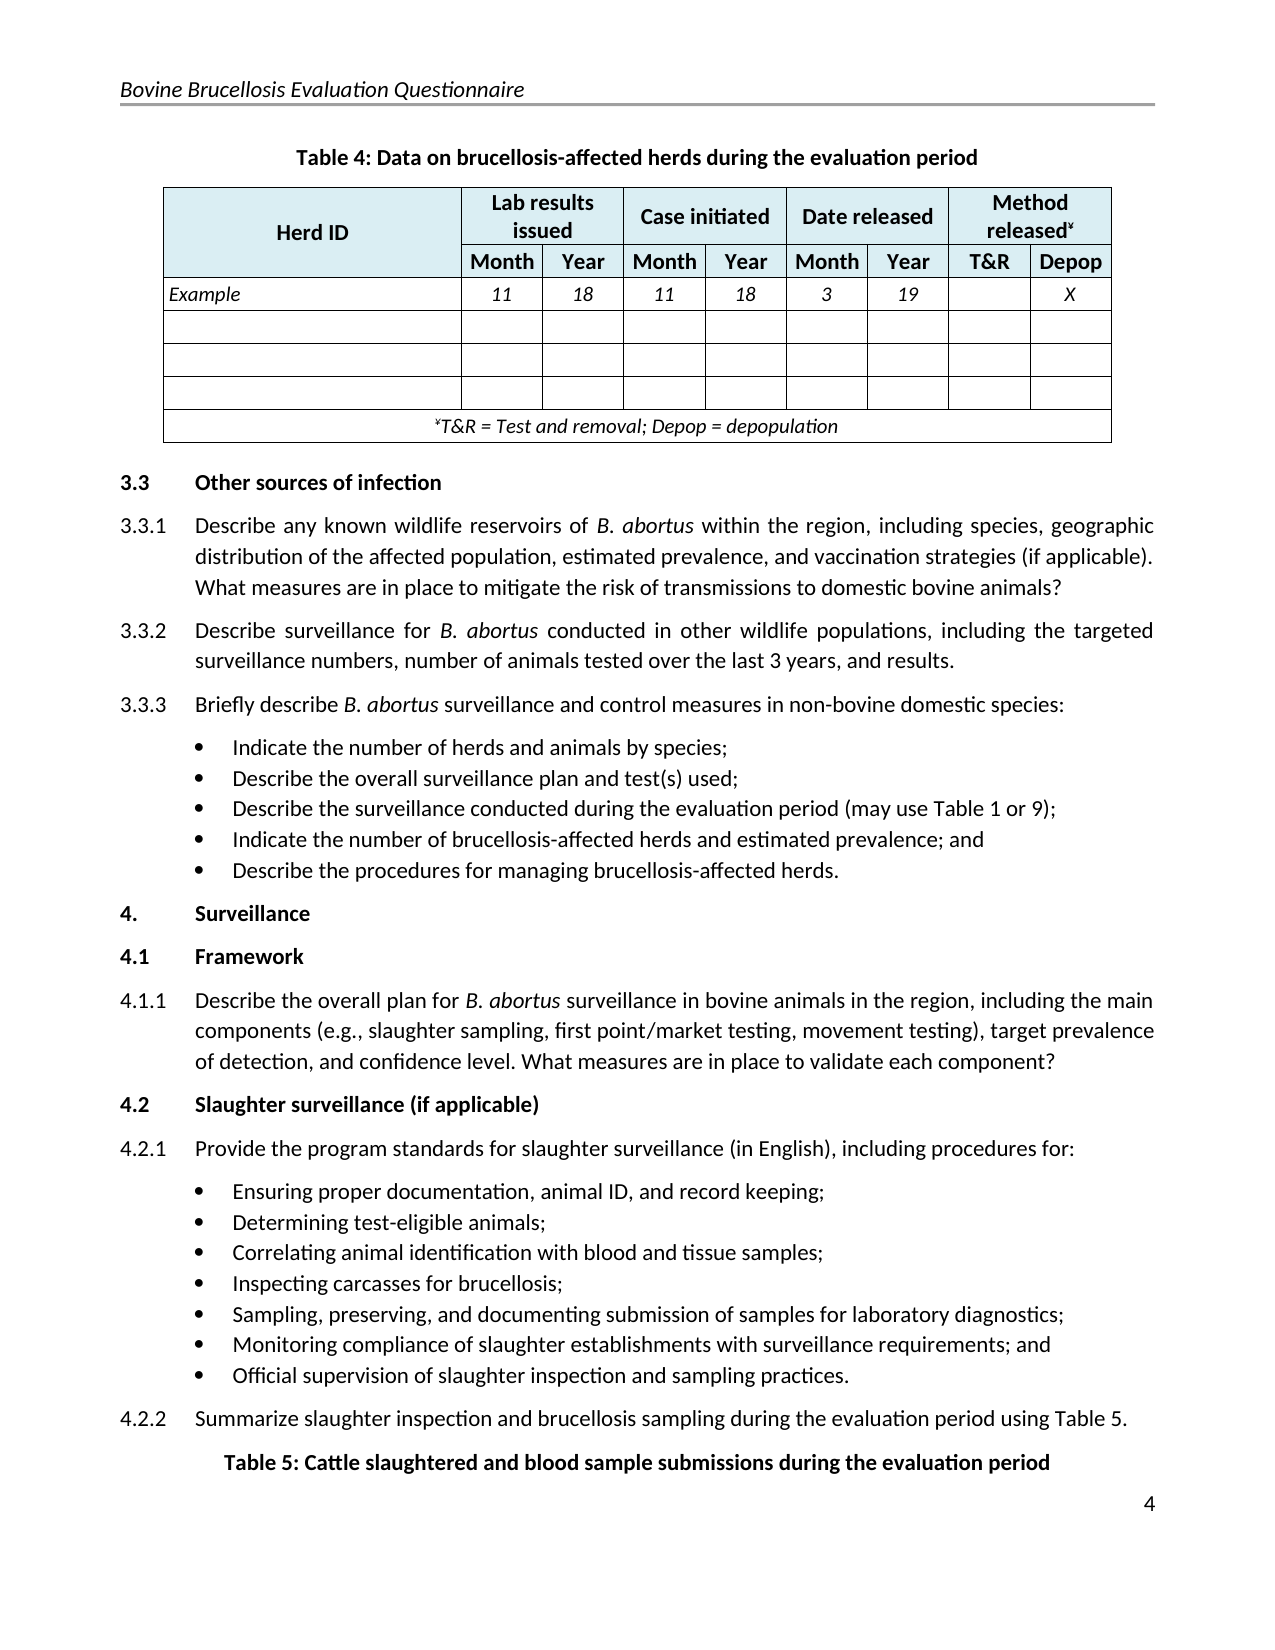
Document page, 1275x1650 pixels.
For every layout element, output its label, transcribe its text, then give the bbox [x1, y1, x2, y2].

list Determining test-eligible animals; [195, 1208, 1155, 1236]
table_cell [624, 311, 705, 343]
table_cell [1031, 344, 1111, 376]
subtitle 4. Surveillance [120, 899, 1155, 927]
table_cell Example [164, 278, 461, 310]
table_cell 11 [624, 278, 705, 310]
table_cell Month [624, 245, 705, 277]
text Table 4: Data on brucellosis-affected herds during the evaluation period [120, 143, 1155, 172]
list Correlating animal identification with blood and tissue samples; [195, 1238, 1155, 1266]
table_cell 11 [462, 278, 542, 310]
table_cell [624, 344, 705, 376]
list Indicate the number of brucellosis-affected herds and estimated prevalence; and [195, 825, 1155, 853]
text 4.2.2 Summarize slaughter inspection and brucellosis sampling during the evaluation period using Table 5. [120, 1404, 1155, 1432]
table_cell [949, 344, 1030, 376]
table_cell [462, 344, 542, 376]
list Describe the procedures for managing brucellosis-affected herds. [195, 856, 1155, 884]
table_cell Month [787, 245, 867, 277]
table_cell 18 [543, 278, 623, 310]
table_header Lab results issued [462, 188, 623, 244]
list Indicate the number of herds and animals by species; [195, 733, 1155, 761]
table_cell ¥T&R = Test and removal; Depop = depopulation [164, 410, 1111, 442]
table_cell 19 [868, 278, 948, 310]
table_cell [949, 311, 1030, 343]
list Monitoring compliance of slaughter establishments with surveillance requirements; and [195, 1331, 1155, 1358]
subtitle 4.1 Framework [120, 942, 1155, 971]
table_header Herd ID [164, 188, 461, 277]
subtitle 3.3 Other sources of infection [120, 468, 1155, 496]
table_cell [462, 311, 542, 343]
table_cell T&R [949, 245, 1030, 277]
list Describe the surveillance conducted during the evaluation period (may use Table 1 or 9); [195, 794, 1155, 823]
table_cell Year [543, 245, 623, 277]
list Inspecting carcasses for brucellosis; [195, 1269, 1155, 1297]
table_cell [787, 377, 867, 409]
table_cell 18 [706, 278, 786, 310]
text 4.2.1 Provide the program standards for slaughter surveillance (in English), including procedures for: [120, 1134, 1155, 1162]
table_cell [543, 344, 623, 376]
text Table 5: Cattle slaughtered and blood sample submissions during the evaluation period [120, 1448, 1155, 1476]
table_cell [706, 344, 786, 376]
table_cell [624, 377, 705, 409]
table_cell [787, 344, 867, 376]
text 3.3.2 Describe surveillance for B. abortus conducted in other wildlife populations, including the targeted surveillance numbers, number of animals tested over the last 3 years, and results. [120, 616, 1155, 675]
list Official supervision of slaughter inspection and sampling practices. [195, 1361, 1155, 1389]
table_cell [164, 311, 461, 343]
table_cell [949, 377, 1030, 409]
list Describe the overall surveillance plan and test(s) used; [195, 764, 1155, 792]
table_cell [949, 278, 1030, 310]
text 4.1.1 Describe the overall plan for B. abortus surveillance in bovine animals in the region, including the main components (e.g., slaughter sampling, first point/market testing, movement testing), target prevalence of detection, and confidence level. What measures are in place to validate each component? [120, 986, 1155, 1075]
table_cell [868, 311, 948, 343]
subtitle 4.2 Slaughter surveillance (if applicable) [120, 1090, 1155, 1118]
table_header Method released¥ [949, 188, 1111, 244]
table_cell [543, 311, 623, 343]
table_cell [787, 311, 867, 343]
table_header Date released [787, 188, 948, 244]
table_cell X [1031, 278, 1111, 310]
table_cell [543, 377, 623, 409]
table_cell [868, 377, 948, 409]
table_cell 3 [787, 278, 867, 310]
table_cell [164, 344, 461, 376]
table_cell [706, 311, 786, 343]
table_cell Month [462, 245, 542, 277]
text 3.3.3 Briefly describe B. abortus surveillance and control measures in non-bovine domestic species: [120, 690, 1155, 718]
table_cell [706, 377, 786, 409]
table_cell [1031, 311, 1111, 343]
table_cell [868, 344, 948, 376]
table_cell [462, 377, 542, 409]
table_cell Depop [1031, 245, 1111, 277]
table_cell Year [706, 245, 786, 277]
list Ensuring proper documentation, animal ID, and record keeping; [195, 1177, 1155, 1205]
table_cell Year [868, 245, 948, 277]
table_cell [164, 377, 461, 409]
list Sampling, preserving, and documenting submission of samples for laboratory diagnostics; [195, 1300, 1155, 1328]
table_cell [1031, 377, 1111, 409]
text 3.3.1 Describe any known wildlife reservoirs of B. abortus within the region, including species, geographic distribution of the affected population, estimated prevalence, and vaccination strategies (if applicable). What measures are in place to mitigate the risk of transmissions to domestic bovine animals? [120, 511, 1155, 601]
table_header Case initiated [624, 188, 786, 244]
